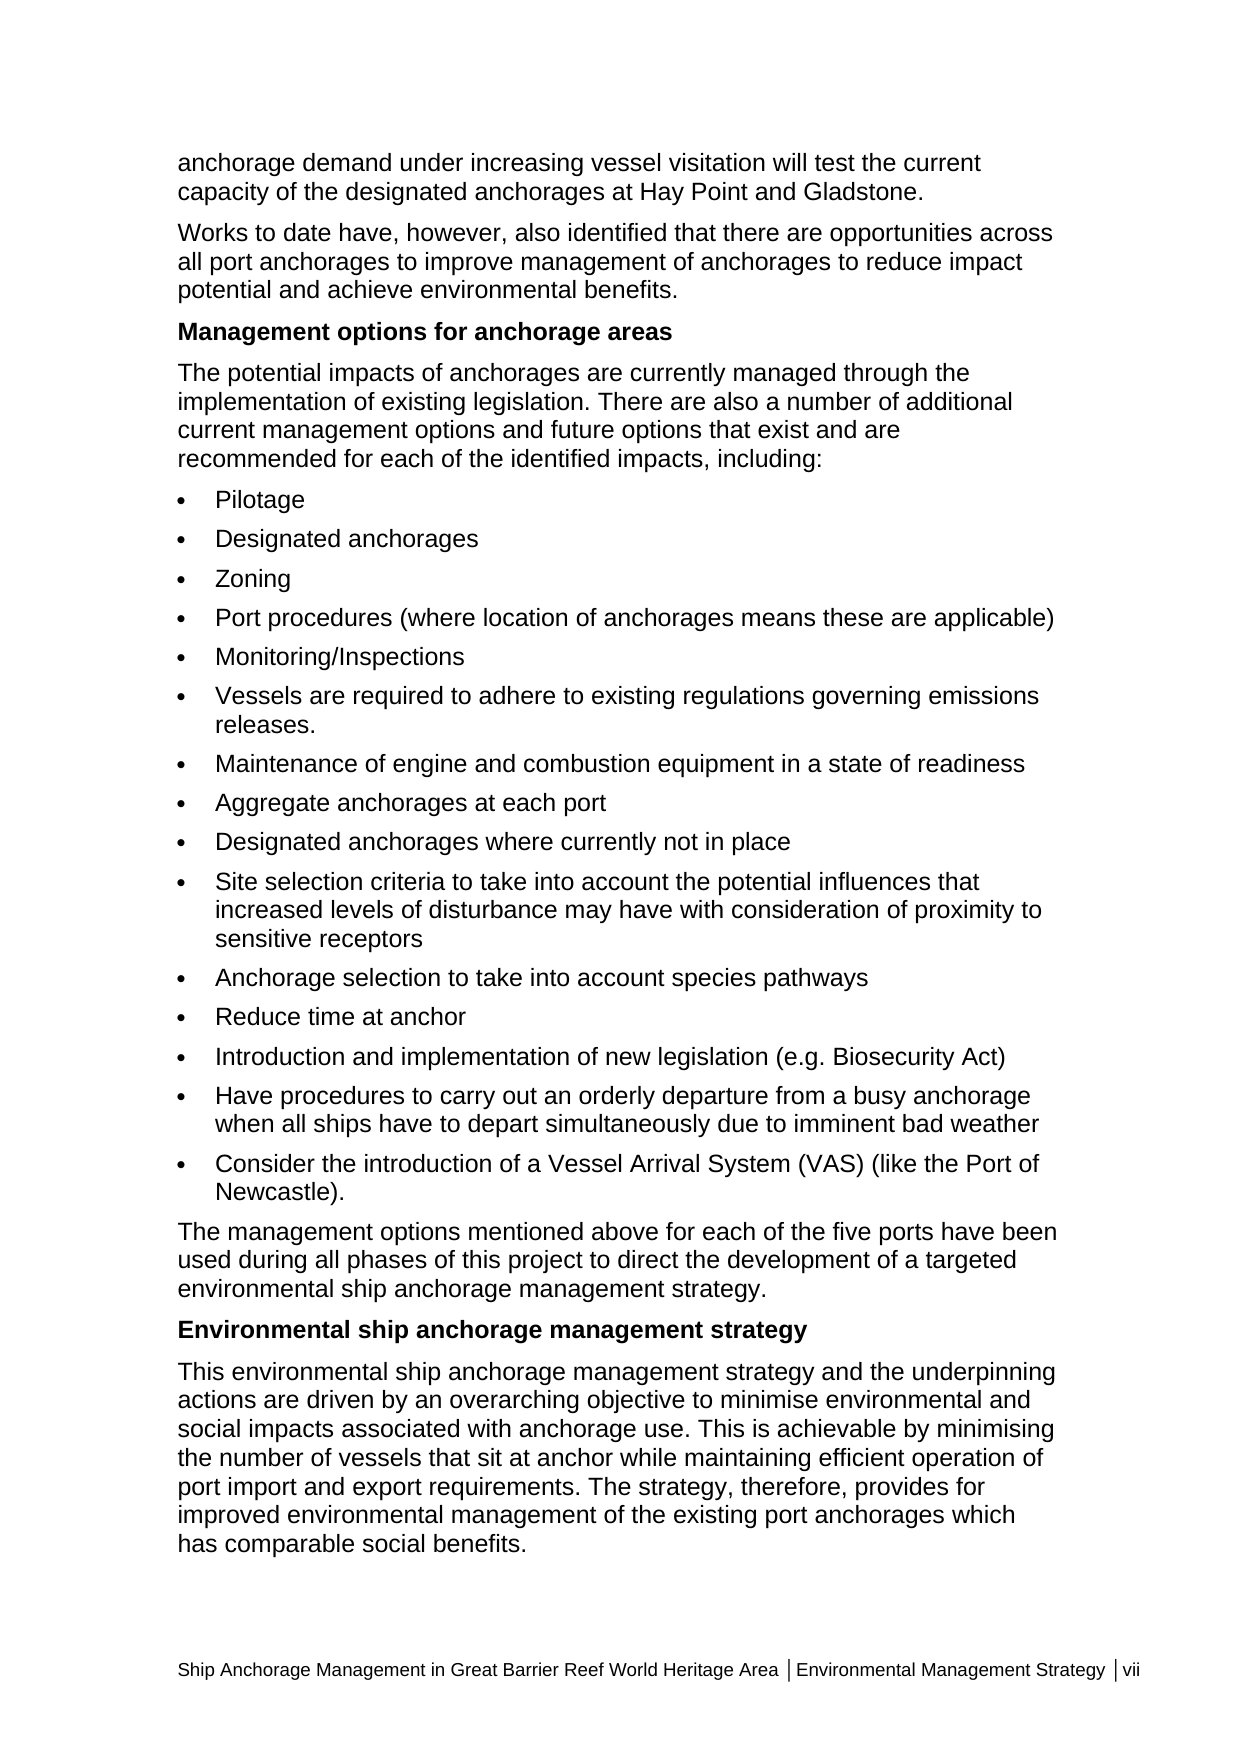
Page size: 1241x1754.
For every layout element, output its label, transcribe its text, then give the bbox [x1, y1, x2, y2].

text Consider the introduction of a Vessel Arrival System (VAS) (like the Port of Newcastle). [177, 1148, 1063, 1206]
text Anchorage selection to take into account species pathways [177, 963, 1063, 992]
text The potential impacts of anchorages are currently managed through the implementation of existing legislation. There are also a number of additional current management options and future options that exist and are recommended for each of the identified impacts, including: [177, 358, 1063, 473]
text Designated anchorages where currently not in place [177, 827, 1063, 856]
text Works to date have, however, also identified that there are opportunities across all port anchorages to improve management of anchorages to reduce impact potential and achieve environmental benefits. [177, 218, 1063, 304]
text Port procedures (where location of anchorages means these are applicable) [177, 603, 1063, 631]
text The management options mentioned above for each of the five ports have been used during all phases of this project to direct the development of a targeted environmental ship anchorage management strategy. [177, 1216, 1063, 1303]
text This environmental ship anchorage management strategy and the underpinning actions are driven by an overarching objective to minimise environmental and social impacts associated with anchorage use. This is achievable by minimising the number of vessels that sit at anchor while maintaining efficient operation of port import and export requirements. The strategy, therefore, provides for improved environmental management of the existing port anchorages which has comparable social benefits. [177, 1356, 1063, 1558]
text Maintenance of engine and combustion equipment in a state of readiness [177, 749, 1063, 778]
text Zoning [177, 563, 1063, 592]
text Reduce time at anchor [177, 1002, 1063, 1031]
text Vessels are required to adhere to existing regulations governing emissions releases. [177, 681, 1063, 738]
text Management options for anchorage areas [177, 316, 1063, 345]
text Designated anchorages [177, 524, 1063, 553]
text Environmental ship anchorage management strategy [177, 1315, 1063, 1344]
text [177, 148, 1063, 205]
text Aggregate anchorages at each port [177, 788, 1063, 817]
text Introduction and implementation of new legislation (e.g. Biosecurity Act) [177, 1041, 1063, 1070]
text Monitoring/Inspections [177, 642, 1063, 671]
text Pilotage [177, 485, 1063, 514]
text Have procedures to carry out an orderly departure from a busy anchorage when all ships have to depart simultaneously due to imminent bad weather [177, 1081, 1063, 1138]
text Site selection criteria to take into account the potential influences that increased levels of disturbance may have with consideration of proximity to sensitive receptors [177, 866, 1063, 953]
